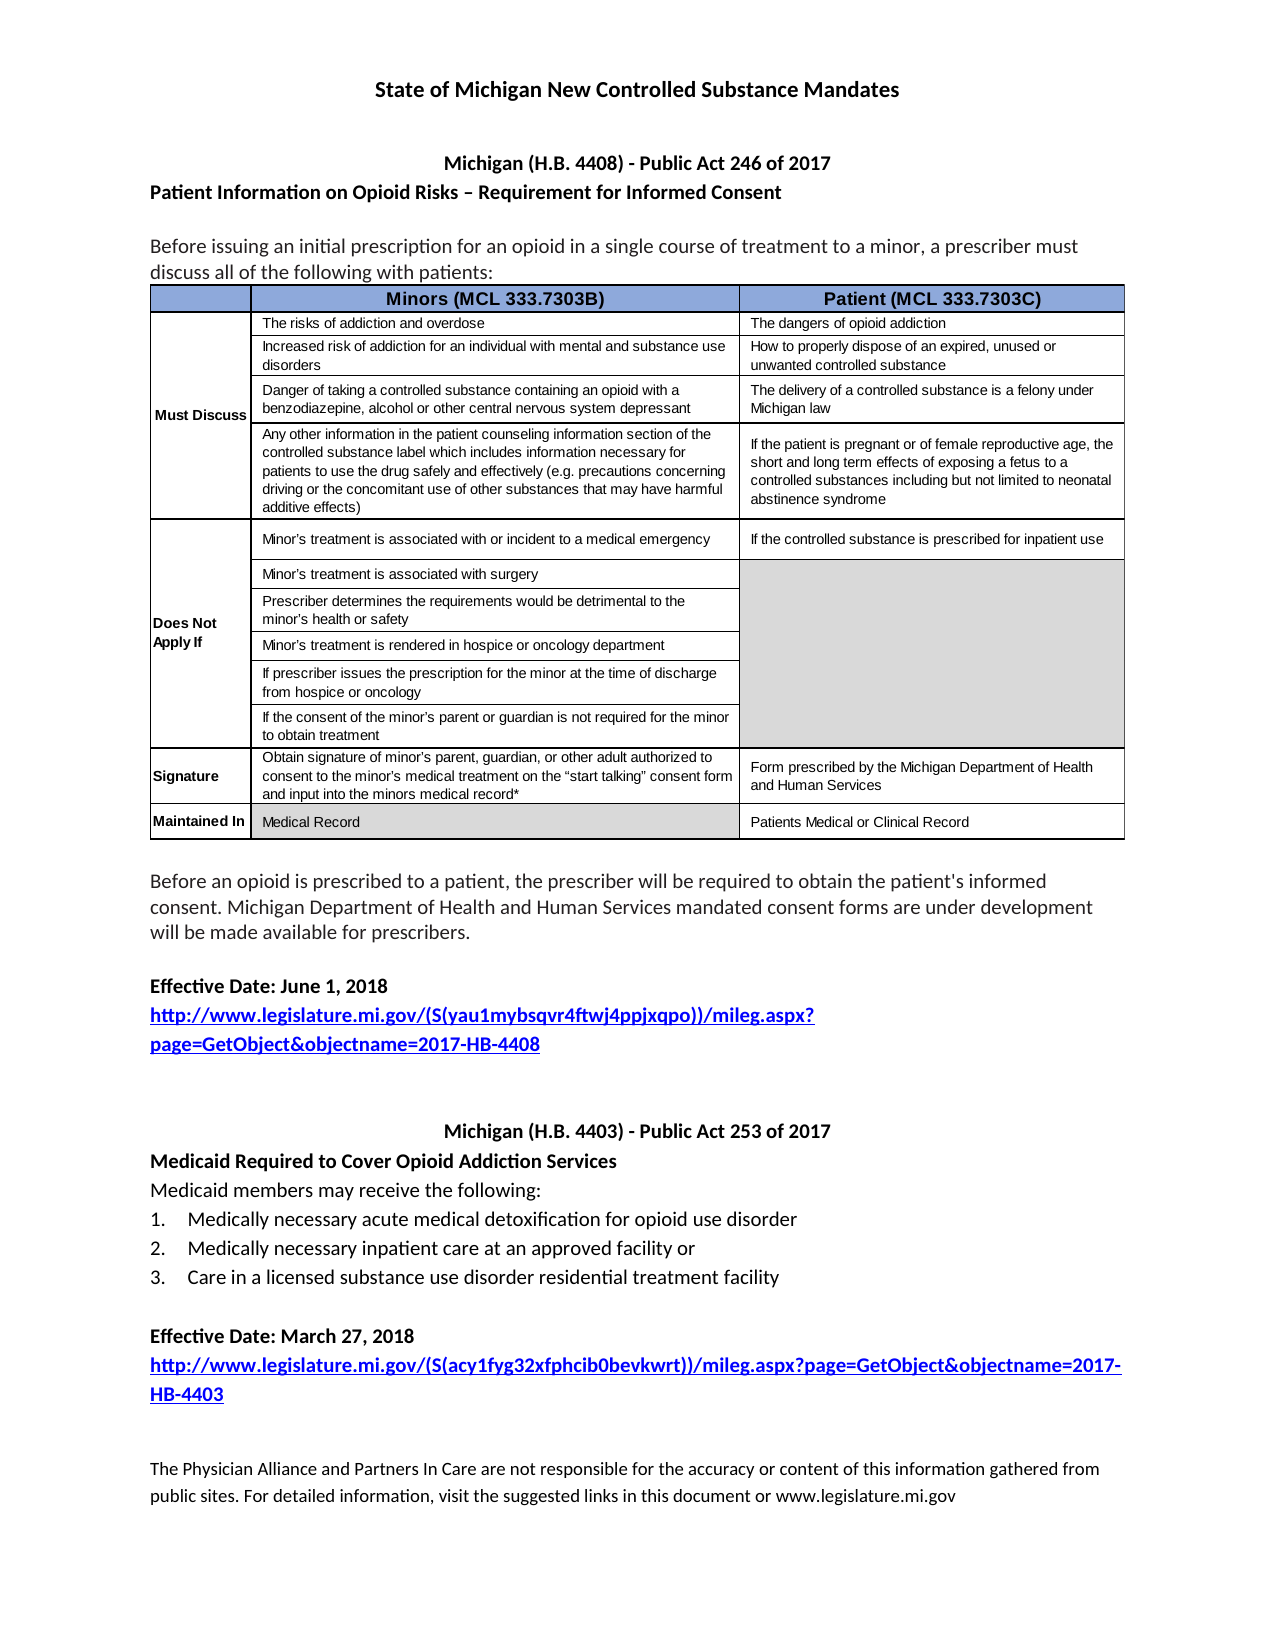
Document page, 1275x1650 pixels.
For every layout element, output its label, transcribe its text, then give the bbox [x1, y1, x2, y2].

text Before issuing an initial prescription for an opioid in a single course of treatment to a minor, a prescriber must discuss all of the following with patients: [151, 520, 250, 747]
text Before issuing an initial prescription for an opioid in a single course of treatment to a minor, a prescriber must discuss all of the following with patients: [252, 589, 739, 631]
text Before issuing an initial prescription for an opioid in a single course of treatment to a minor, a prescriber must discuss all of the following with patients: [740, 424, 1124, 518]
text http://www.legislature.mi.gov/(S(yau1mybsqvr4ftwj4ppjxqpo))/mileg.aspx?page=GetObject&objectname=2017-HB-4408 [150, 1002, 1125, 1057]
list Care in a licensed substance use disorder residential treatment facility [150, 1264, 1125, 1290]
text Before issuing an initial prescription for an opioid in a single course of treatment to a minor, a prescriber must discuss all of the following with patients: [740, 376, 1124, 422]
text Michigan (H.B. 4408) - Public Act 246 of 2017 [150, 150, 1125, 175]
text Patient Information on Opioid Risks – Requirement for Informed Consent [150, 179, 1125, 204]
text Before issuing an initial prescription for an opioid in a single course of treatment to a minor, a prescriber must discuss all of the following with patients: [252, 749, 739, 803]
text Medicaid Required to Cover Opioid Addiction Services [150, 1148, 1125, 1173]
text Before issuing an initial prescription for an opioid in a single course of treatment to a minor, a prescriber must discuss all of the following with patients: [150, 234, 1125, 284]
list Medically necessary acute medical detoxification for opioid use disorder [150, 1206, 1125, 1232]
text Before issuing an initial prescription for an opioid in a single course of treatment to a minor, a prescriber must discuss all of the following with patients: [252, 705, 739, 747]
text Before issuing an initial prescription for an opioid in a single course of treatment to a minor, a prescriber must discuss all of the following with patients: [740, 336, 1124, 375]
text Michigan (H.B. 4403) - Public Act 253 of 2017 [150, 1119, 1125, 1144]
text Before an opioid is prescribed to a patient, the prescriber will be required to obtain the patient's informed consent. Michigan Department of Health and Human Services mandated consent forms are under development will be made available for prescribers. [150, 869, 1125, 945]
text Before issuing an initial prescription for an opioid in a single course of treatment to a minor, a prescriber must discuss all of the following with patients: [740, 804, 1124, 838]
text Before issuing an initial prescription for an opioid in a single course of treatment to a minor, a prescriber must discuss all of the following with patients: [151, 313, 250, 518]
text http://www.legislature.mi.gov/(S(acy1fyg32xfphcib0bevkwrt))/mileg.aspx?page=GetObject&objectname=2017-HB-4403 [150, 1352, 1125, 1407]
text Effective Date: March 27, 2018 [150, 1323, 1125, 1348]
text Before issuing an initial prescription for an opioid in a single course of treatment to a minor, a prescriber must discuss all of the following with patients: [252, 560, 739, 588]
text Before issuing an initial prescription for an opioid in a single course of treatment to a minor, a prescriber must discuss all of the following with patients: [252, 313, 739, 335]
text Effective Date: June 1, 2018 [150, 973, 1125, 998]
text Before issuing an initial prescription for an opioid in a single course of treatment to a minor, a prescriber must discuss all of the following with patients: [252, 520, 739, 559]
text Before issuing an initial prescription for an opioid in a single course of treatment to a minor, a prescriber must discuss all of the following with patients: [252, 336, 739, 375]
text Before issuing an initial prescription for an opioid in a single course of treatment to a minor, a prescriber must discuss all of the following with patients: [252, 661, 739, 704]
text Before issuing an initial prescription for an opioid in a single course of treatment to a minor, a prescriber must discuss all of the following with patients: [252, 376, 739, 422]
list Medically necessary inpatient care at an approved facility or [150, 1235, 1125, 1261]
text The Physician Alliance and Partners In Care are not responsible for the accuracy or content of this information gathered from public sites. For detailed information, visit the suggested links in this document or www.legislature.mi.gov [150, 1458, 1125, 1507]
text Before issuing an initial prescription for an opioid in a single course of treatment to a minor, a prescriber must discuss all of the following with patients: [740, 749, 1124, 803]
text Medicaid members may receive the following: [150, 1177, 1125, 1202]
text Before issuing an initial prescription for an opioid in a single course of treatment to a minor, a prescriber must discuss all of the following with patients: [740, 520, 1124, 559]
text Before issuing an initial prescription for an opioid in a single course of treatment to a minor, a prescriber must discuss all of the following with patients: [252, 424, 739, 518]
text Before issuing an initial prescription for an opioid in a single course of treatment to a minor, a prescriber must discuss all of the following with patients: [252, 632, 739, 660]
